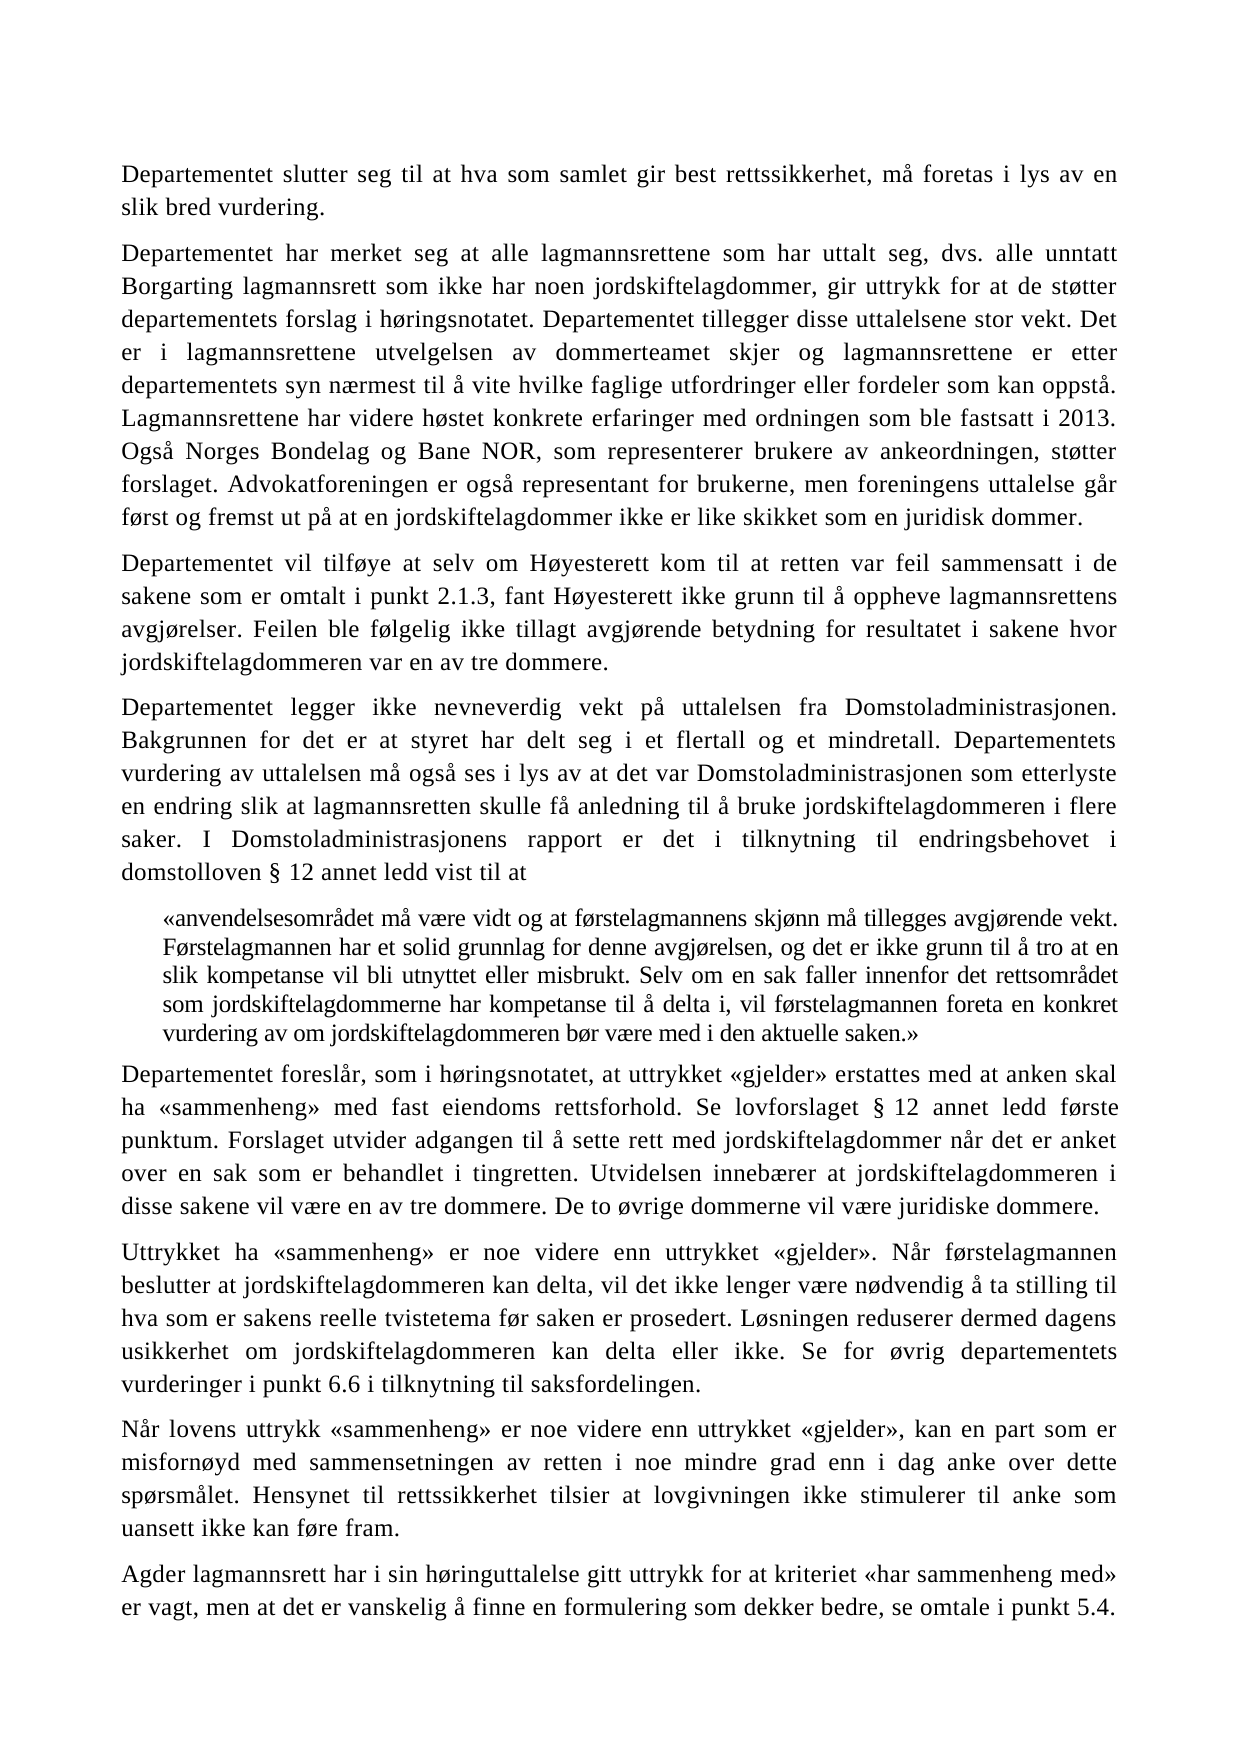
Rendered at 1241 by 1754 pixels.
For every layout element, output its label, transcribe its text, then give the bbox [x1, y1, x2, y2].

text Departementet foreslår, som i høringsnotatet, at uttrykket «gjelder» erstattes med at anken skal ha «sammenheng» med fast eiendoms rettsforhold. Se lovforslaget § 12 annet ledd første punktum. Forslaget utvider adgangen til å sette rett med jordskiftelagdommer når det er anket over en sak som er behandlet i tingretten. Utvidelsen innebærer at jordskiftelagdommeren i disse sakene vil være en av tre dommere. De to øvrige dommerne vil være juridiske dommere. [121, 1059, 1119, 1220]
text «anvendelsesområdet må være vidt og at førstelagmannens skjønn må tillegges avgjørende vekt. Førstelagmannen har et solid grunnlag for denne avgjørelsen, og det er ikke grunn til å tro at en slik kompetanse vil bli utnyttet eller misbrukt. Selv om en sak faller innenfor det rettsområdet som jordskiftelagdommerne har kompetanse til å delta i, vil førstelagmannen foreta en konkret vurdering av om jordskiftelagdommeren bør være med i den aktuelle saken.» [162, 903, 1119, 1047]
text Departementet legger ikke nevneverdig vekt på uttalelsen fra Domstoladministrasjonen. Bakgrunnen for det er at styret har delt seg i et flertall og et mindretall. Departementets vurdering av uttalelsen må også ses i lys av at det var Domstoladministrasjonen som etterlyste en endring slik at lagmannsretten skulle få anledning til å bruke jordskiftelagdommeren i flere saker. I Domstoladministrasjonens rapport er det i tilknytning til endringsbehovet i domstolloven § 12 annet ledd vist til at [121, 692, 1119, 886]
text Når lovens uttrykk «sammenheng» er noe videre enn uttrykket «gjelder», kan en part som er misfornøyd med sammensetningen av retten i noe mindre grad enn i dag anke over dette spørsmålet. Hensynet til rettssikkerhet tilsier at lovgivningen ikke stimulerer til anke som uansett ikke kan føre fram. [121, 1414, 1119, 1542]
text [121, 159, 1119, 221]
text Departementet vil tilføye at selv om Høyesterett kom til at retten var feil sammensatt i de sakene som er omtalt i punkt 2.1.3, fant Høyesterett ikke grunn til å oppheve lagmannsrettens avgjørelser. Feilen ble følgelig ikke tillagt avgjørende betydning for resultatet i sakene hvor jordskiftelagdommeren var en av tre dommere. [121, 548, 1119, 676]
text Departementet har merket seg at alle lagmannsrettene som har uttalt seg, dvs. alle unntatt Borgarting lagmannsrett som ikke har noen jordskiftelagdommer, gir uttrykk for at de støtter departementets forslag i høringsnotatet. Departementet tillegger disse uttalelsene stor vekt. Det er i lagmannsrettene utvelgelsen av dommerteamet skjer og lagmannsrettene er etter departementets syn nærmest til å vite hvilke faglige utfordringer eller fordeler som kan oppstå. Lagmannsrettene har videre høstet konkrete erfaringer med ordningen som ble fastsatt i 2013. Også Norges Bondelag og Bane NOR, som representerer brukere av ankeordningen, støtter forslaget. Advokatforeningen er også representant for brukerne, men foreningens uttalelse går først og fremst ut på at en jordskiftelagdommer ikke er like skikket som en juridisk dommer. [121, 238, 1119, 531]
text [121, 1559, 1119, 1621]
text Uttrykket ha «sammenheng» er noe videre enn uttrykket «gjelder». Når førstelagmannen beslutter at jordskiftelagdommeren kan delta, vil det ikke lenger være nødvendig å ta stilling til hva som er sakens reelle tvistetema før saken er prosedert. Løsningen reduserer dermed dagens usikkerhet om jordskiftelagdommeren kan delta eller ikke. Se for øvrig departementets vurderinger i punkt 6.6 i tilknytning til saksfordelingen. [121, 1237, 1119, 1398]
